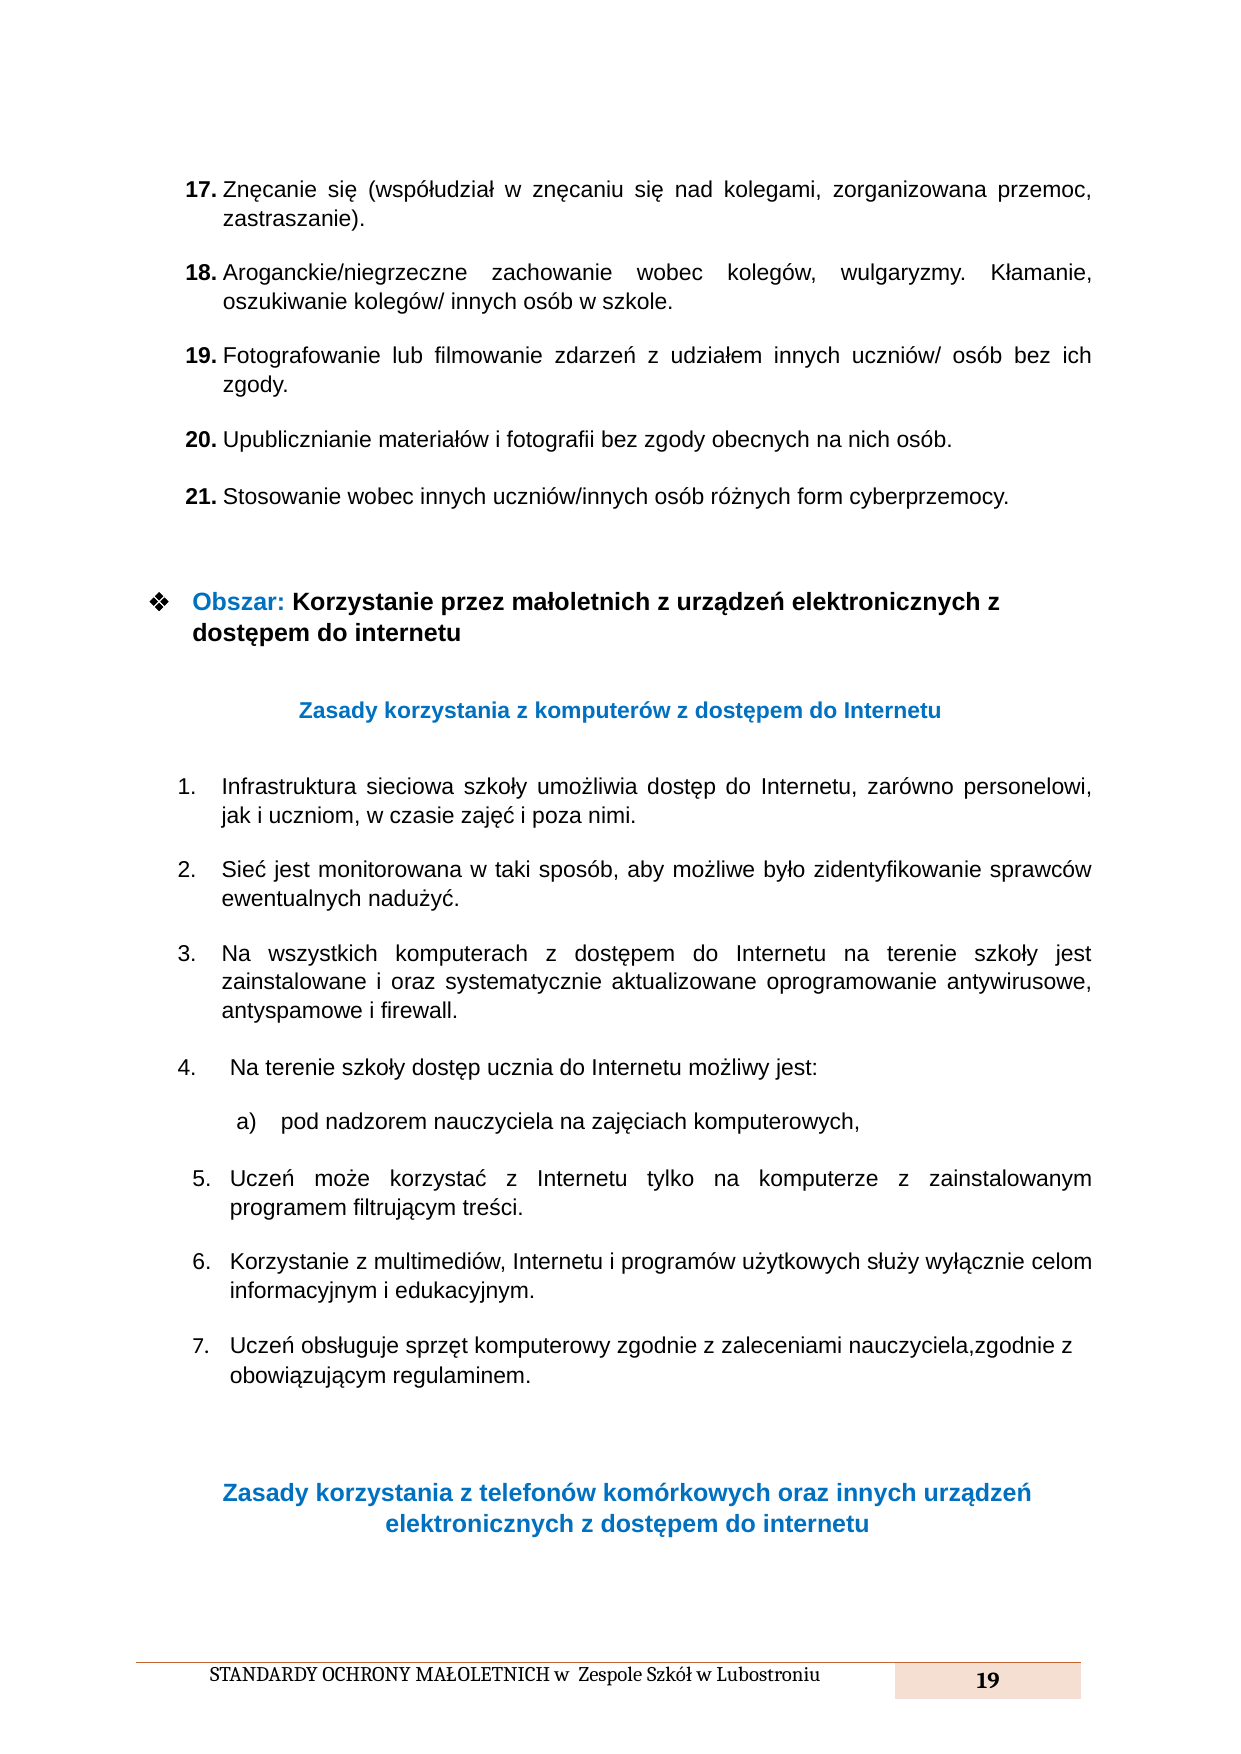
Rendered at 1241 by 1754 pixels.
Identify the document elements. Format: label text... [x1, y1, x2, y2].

list Uczeń może korzystać z Internetu tylko na komputerze z zainstalowanym programem filtrującym treści. [192, 1165, 1093, 1220]
list pod nadzorem nauczyciela na zajęciach komputerowych, [236, 1108, 1093, 1134]
list Obszar: Korzystanie przez małoletnich z urządzeń elektronicznych z dostępem do internetu [148, 587, 1093, 647]
list Aroganckie/niegrzeczne zachowanie wobec kolegów, wulgaryzmy. Kłamanie, oszukiwanie kolegów/ innych osób w szkole. [185, 259, 1093, 314]
list Na terenie szkoły dostęp ucznia do Internetu możliwy jest: [177, 1053, 1093, 1080]
list Upublicznianie materiałów i fotografii bez zgody obecnych na nich osób. [185, 426, 1093, 452]
text Zasady korzystania z telefonów komórkowych oraz innych urządzeń elektronicznych z dostępem do internetu [162, 1478, 1093, 1538]
list Na wszystkich komputerach z dostępem do Internetu na terenie szkoły jest zainstalowane i oraz systematycznie aktualizowane oprogramowanie antywirusowe, antyspamowe i firewall. [177, 940, 1093, 1023]
list Stosowanie wobec innych uczniów/innych osób różnych form cyberprzemocy. [185, 483, 1093, 509]
list Infrastruktura sieciowa szkoły umożliwia dostęp do Internetu, zarówno personelowi, jak i uczniom, w czasie zajęć i poza nimi. [177, 773, 1093, 828]
list Fotografowanie lub filmowanie zdarzeń z udziałem innych uczniów/ osób bez ich zgody. [185, 342, 1093, 397]
list Uczeń obsługuje sprzęt komputerowy zgodnie z zaleceniami nauczyciela,zgodnie z obowiązującym regulaminem. [192, 1332, 1093, 1418]
list Sieć jest monitorowana w taki sposób, aby możliwe było zidentyfikowanie sprawców ewentualnych nadużyć. [177, 856, 1093, 911]
list Znęcanie się (współudział w znęcaniu się nad kolegami, zorganizowana przemoc, zastraszanie). [185, 176, 1093, 231]
list Korzystanie z multimediów, Internetu i programów użytkowych służy wyłącznie celom informacyjnym i edukacyjnym. [192, 1248, 1093, 1303]
text Zasady korzystania z komputerów z dostępem do Internetu [148, 697, 1093, 723]
